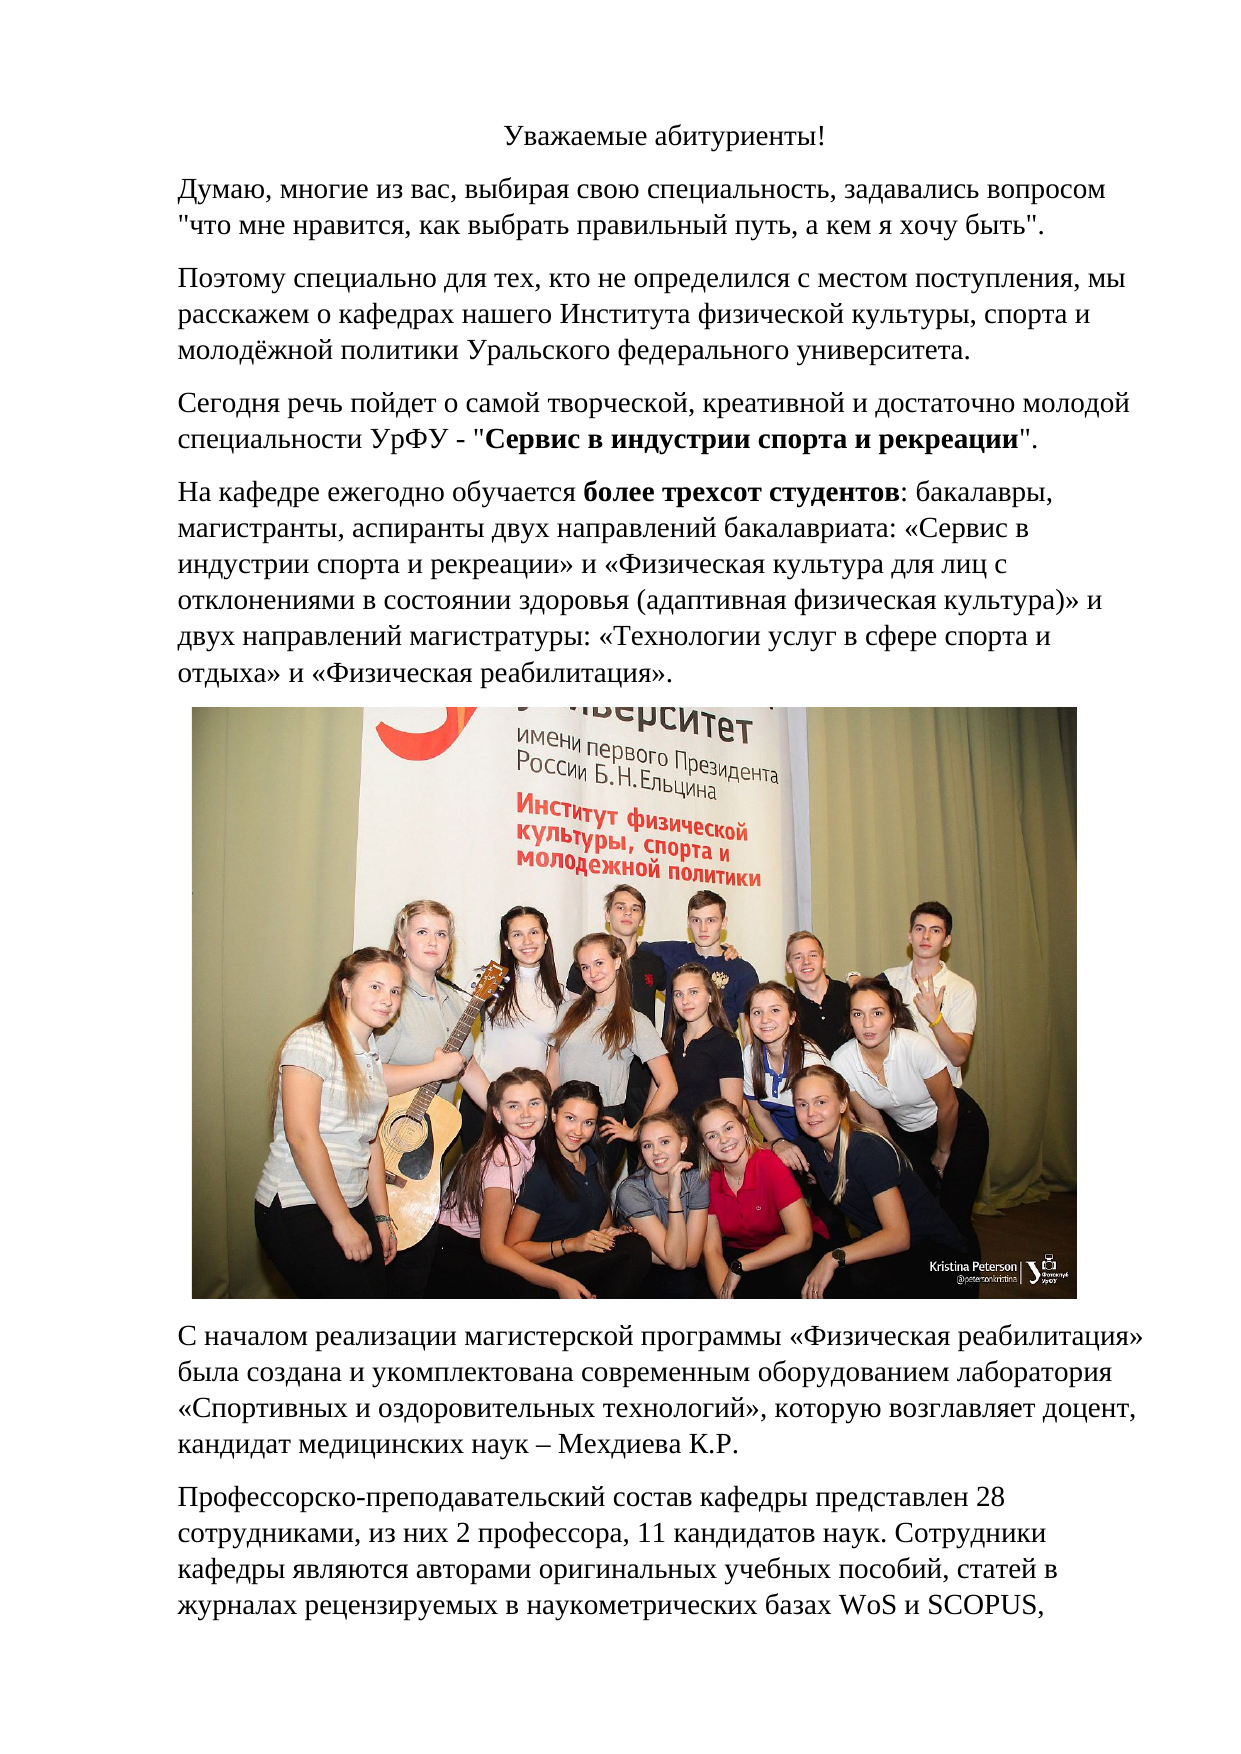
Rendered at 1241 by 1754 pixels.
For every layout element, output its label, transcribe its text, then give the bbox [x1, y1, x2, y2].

text Уважаемые абитуриенты! [177, 118, 1152, 152]
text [177, 1479, 1152, 1621]
text Думаю, многие из вас, выбирая свою специальность, задавались вопросом "что мне нравится, как выбрать правильный путь, а кем я хочу быть". [177, 171, 1152, 241]
text Поэтому специально для тех, кто не определился с местом поступления, мы расскажем о кафедрах нашего Института физической культуры, спорта и молодёжной политики Уральского федерального университета. [177, 260, 1152, 366]
text На кафедре ежегодно обучается более трехсот студентов: бакалавры, магистранты, аспиранты двух направлений бакалавриата: «Сервис в индустрии спорта и рекреации» и «Физическая культура для лиц с отклонениями в состоянии здоровья (адаптивная физическая культура)» и двух направлений магистратуры: «Технологии услуг в сфере спорта и отдыха» и «Физическая реабилитация». [177, 474, 1152, 688]
text С началом реализации магистерской программы «Физическая реабилитация» была создана и укомплектована современным оборудованием лаборатория «Спортивных и оздоровительных технологий», которую возглавляет доцент, кандидат медицинских наук – Мехдиева К.Р. [177, 1318, 1152, 1460]
picture [191, 707, 1077, 1299]
text Сегодня речь пойдет о самой творческой, креативной и достаточно молодой специальности УрФУ - "Сервис в индустрии спорта и рекреации". [177, 385, 1152, 455]
